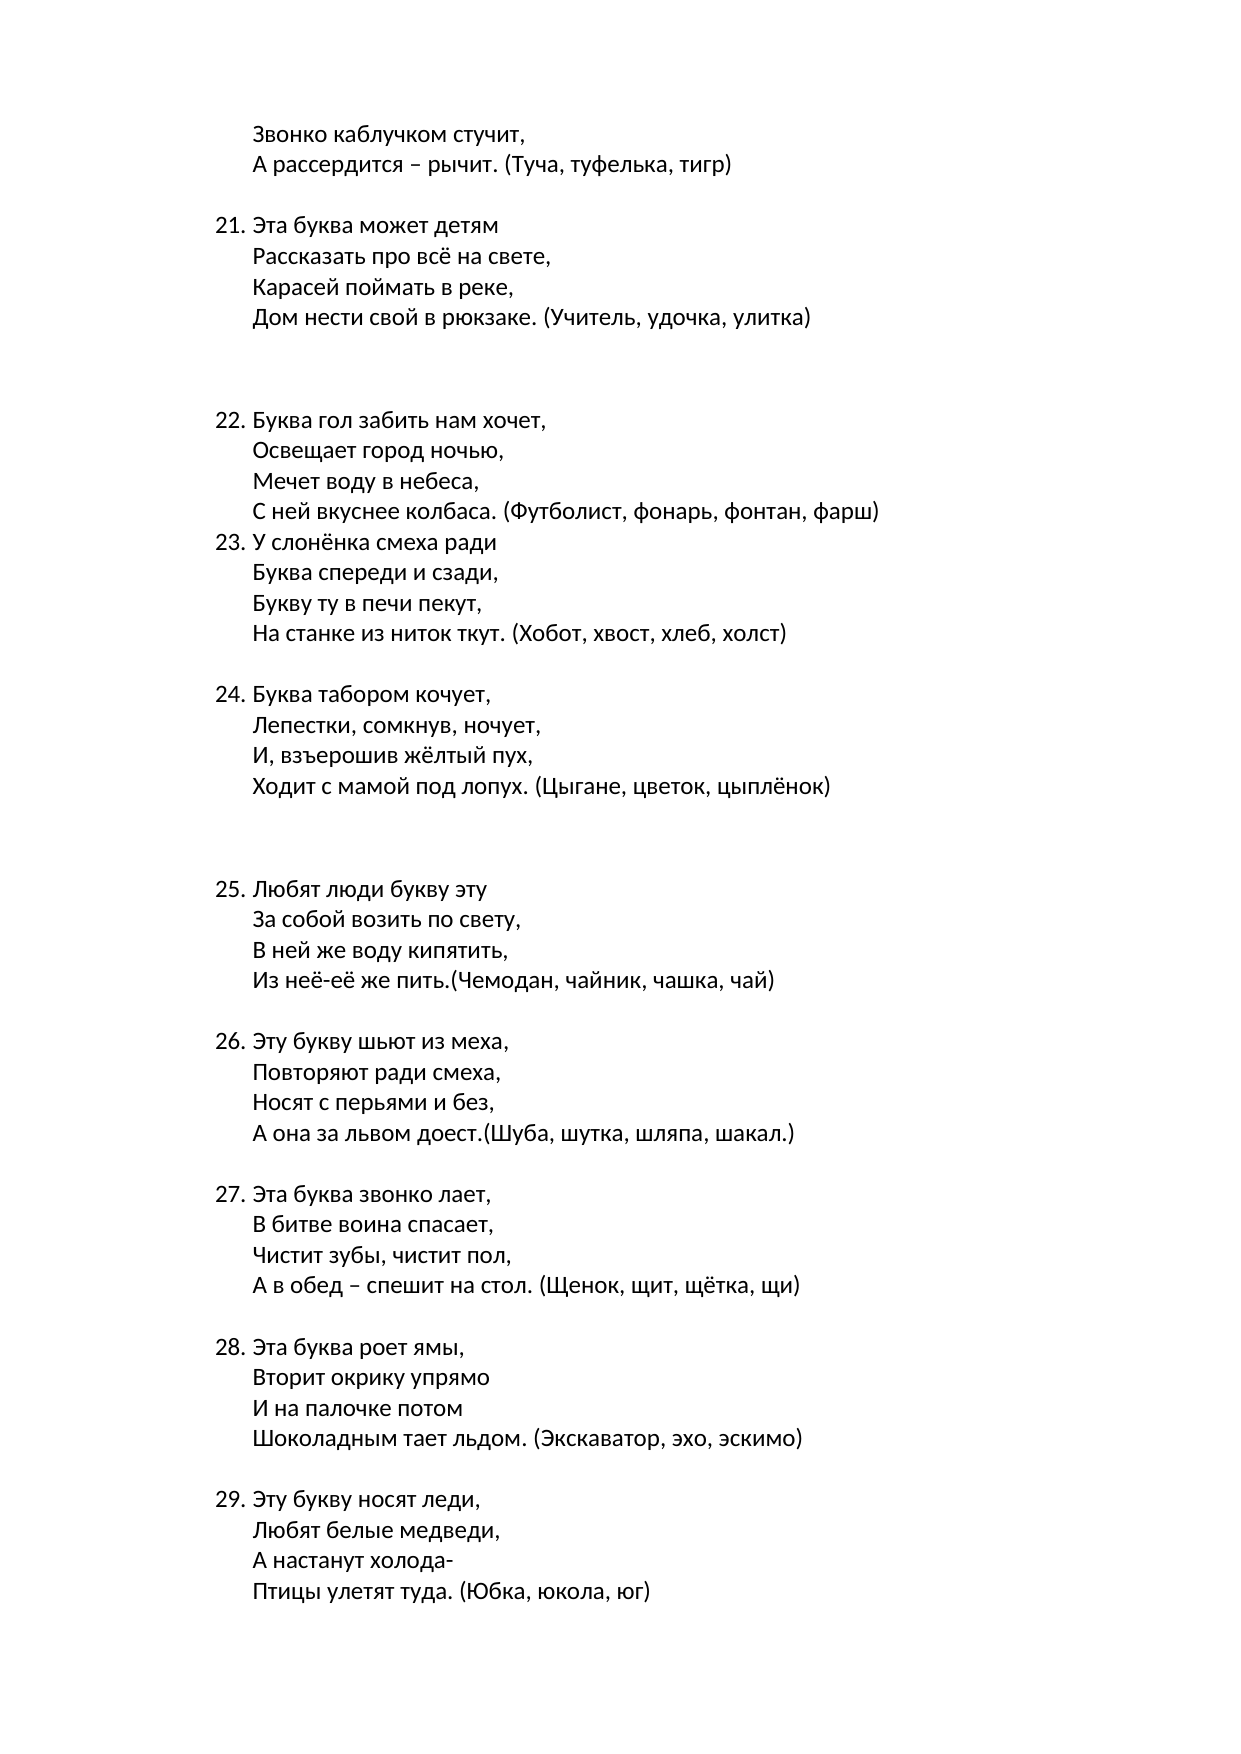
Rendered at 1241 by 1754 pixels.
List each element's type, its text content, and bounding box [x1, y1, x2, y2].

list На станке из ниток ткут. (Хобот, хвост, хлеб, холст) [252, 618, 1152, 648]
list Букву ту в печи пекут, [252, 587, 1152, 618]
list Любят люди букву эту [215, 873, 1152, 903]
list Эту букву шьют из меха, [215, 1026, 1152, 1056]
list За собой возить по свету, [252, 903, 1152, 934]
list Карасей поймать в реке, [252, 271, 1152, 301]
list И, взъерошив жёлтый пух, [252, 740, 1152, 770]
list Эта буква может детям [215, 210, 1152, 240]
list Освещает город ночью, [252, 434, 1152, 465]
list Чистит зубы, чистит пол, [252, 1239, 1152, 1270]
list Вторит окрику упрямо [252, 1361, 1152, 1392]
list В битве воина спасает, [252, 1209, 1152, 1239]
list Повторяют ради смеха, [252, 1056, 1152, 1087]
list Буква спереди и сзади, [252, 557, 1152, 587]
list Дом нести свой в рюкзаке. (Учитель, удочка, улитка) [252, 301, 1152, 332]
list Буква табором кочует, [215, 679, 1152, 709]
list Звонко каблучком стучит, [252, 118, 1152, 149]
list А она за львом доест.(Шуба, шутка, шляпа, шакал.) [252, 1117, 1152, 1148]
list У слонёнка смеха ради [215, 526, 1152, 557]
list Мечет воду в небеса, [252, 465, 1152, 496]
list Эту букву носят леди, [215, 1483, 1152, 1514]
list В ней же воду кипятить, [252, 934, 1152, 964]
list Рассказать про всё на свете, [252, 240, 1152, 271]
list А настанут холода- [252, 1544, 1152, 1575]
list А в обед – спешит на стол. (Щенок, щит, щётка, щи) [252, 1270, 1152, 1300]
list Эта буква звонко лает, [215, 1178, 1152, 1209]
list Из неё-её же пить.(Чемодан, чайник, чашка, чай) [252, 964, 1152, 995]
list Носят с перьями и без, [252, 1087, 1152, 1117]
list И на палочке потом [252, 1392, 1152, 1422]
list Буква гол забить нам хочет, [215, 404, 1152, 434]
list Лепестки, сомкнув, ночует, [252, 709, 1152, 740]
list С ней вкуснее колбаса. (Футболист, фонарь, фонтан, фарш) [252, 496, 1152, 526]
list Шоколадным тает льдом. (Экскаватор, эхо, эскимо) [252, 1422, 1152, 1453]
list Птицы улетят туда. (Юбка, юкола, юг) [252, 1575, 1152, 1605]
list А рассердится – рычит. (Туча, туфелька, тигр) [252, 149, 1152, 179]
list Любят белые медведи, [252, 1514, 1152, 1544]
list Ходит с мамой под лопух. (Цыгане, цветок, цыплёнок) [252, 770, 1152, 801]
list Эта буква роет ямы, [215, 1331, 1152, 1361]
